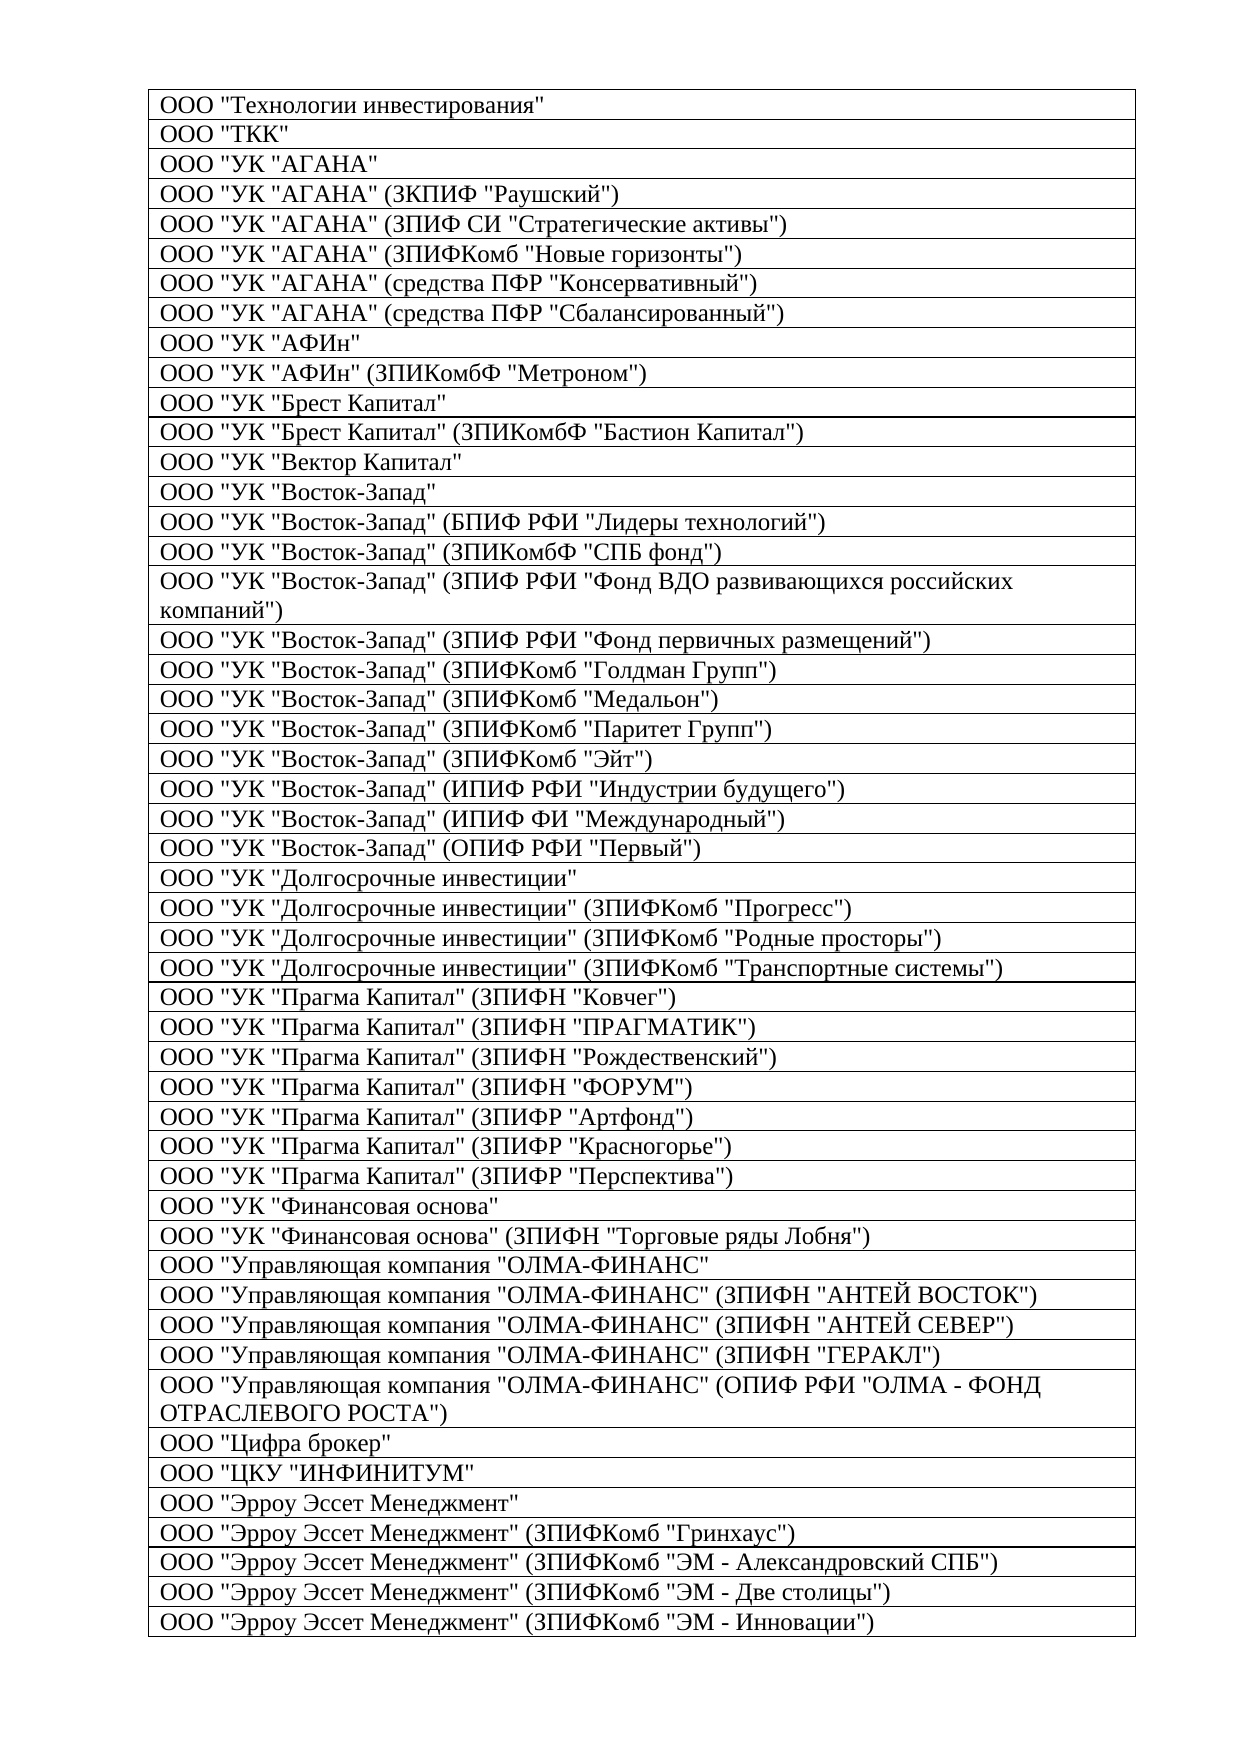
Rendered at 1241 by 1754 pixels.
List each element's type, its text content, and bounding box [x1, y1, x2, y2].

table_cell ООО "УК "Вектор Капитал" [149, 447, 1135, 476]
table_cell ООО "УК "Восток-Запад" (ЗПИФ РФИ "Фонд первичных размещений") [149, 625, 1135, 654]
table_cell ООО "УК "Восток-Запад" (ЗПИФКомб "Эйт") [149, 744, 1135, 773]
table_cell ООО "УК "Восток-Запад" (ЗПИФ РФИ "Фонд ВДО развивающихся российских компаний") [149, 566, 1135, 624]
table_cell ООО "УК "Восток-Запад" (ЗПИФКомб "Медальон") [149, 685, 1135, 713]
table_cell ООО "УК "Восток-Запад" (ИПИФ РФИ "Индустрии будущего") [149, 774, 1135, 803]
table_cell ООО "УК "Финансовая основа" (ЗПИФН "Торговые ряды Лобня") [149, 1221, 1135, 1249]
table_cell ООО "УК "Брест Капитал" (ЗПИКомбФ "Бастион Капитал") [149, 418, 1135, 446]
table_cell ООО "УК "АФИн" [149, 328, 1135, 357]
table_cell ООО "УК "АГАНА" (ЗКПИФ "Раушский") [149, 179, 1135, 208]
table_cell ООО "Управляющая компания "ОЛМА-ФИНАНС" (ЗПИФН "АНТЕЙ СЕВЕР") [149, 1310, 1135, 1339]
table_cell ООО "УК "Долгосрочные инвестиции" (ЗПИФКомб "Родные просторы") [149, 923, 1135, 952]
table_cell ООО "Управляющая компания "ОЛМА-ФИНАНС" (ЗПИФН "АНТЕЙ ВОСТОК") [149, 1280, 1135, 1309]
table_cell ООО "Эрроу Эссет Менеджмент" (ЗПИФКомб "ЭМ - Инновации") [149, 1607, 1135, 1636]
table_cell ООО "ТКК" [149, 120, 1135, 148]
table_cell ООО "УК "Долгосрочные инвестиции" (ЗПИФКомб "Прогресс") [149, 893, 1135, 922]
table_cell ООО "УК "Восток-Запад" (ЗПИФКомб "Голдман Групп") [149, 655, 1135, 683]
table_cell ООО "УК "Прагма Капитал" (ЗПИФН "ФОРУМ") [149, 1072, 1135, 1101]
table_cell ООО "УК "Прагма Капитал" (ЗПИФН "ПРАГМАТИК") [149, 1012, 1135, 1041]
table_cell ООО "УК "АГАНА" (ЗПИФКомб "Новые горизонты") [149, 239, 1135, 267]
table_cell ООО "УК "АГАНА" (средства ПФР "Сбалансированный") [149, 298, 1135, 327]
table_cell ООО "Эрроу Эссет Менеджмент" (ЗПИФКомб "ЭМ - Две столицы") [149, 1577, 1135, 1606]
table_cell ООО "УК "Восток-Запад" (ЗПИКомбФ "СПБ фонд") [149, 537, 1135, 565]
table_cell ООО "УК "Прагма Капитал" (ЗПИФН "Ковчег") [149, 983, 1135, 1011]
table_cell ООО "УК "Брест Капитал" [149, 388, 1135, 416]
table_cell ООО "ЦКУ "ИНФИНИТУМ" [149, 1458, 1135, 1487]
table_cell ООО "УК "АГАНА" [149, 149, 1135, 178]
table_cell ООО "Управляющая компания "ОЛМА-ФИНАНС" (ОПИФ РФИ "ОЛМА - ФОНД ОТРАСЛЕВОГО РОСТА") [149, 1370, 1135, 1427]
table_cell ООО "УК "Восток-Запад" (ЗПИФКомб "Паритет Групп") [149, 714, 1135, 743]
table_cell ООО "УК "Прагма Капитал" (ЗПИФР "Артфонд") [149, 1102, 1135, 1130]
table_cell ООО "УК "Прагма Капитал" (ЗПИФР "Перспектива") [149, 1161, 1135, 1190]
table_cell ООО "Эрроу Эссет Менеджмент" (ЗПИФКомб "ЭМ - Александровский СПБ") [149, 1548, 1135, 1576]
table_cell ООО "Эрроу Эссет Менеджмент" (ЗПИФКомб "Гринхаус") [149, 1518, 1135, 1546]
table_cell ООО "УК "Прагма Капитал" (ЗПИФН "Рождественский") [149, 1042, 1135, 1071]
table_cell ООО "Технологии инвестирования" [149, 90, 1135, 118]
table_cell ООО "УК "Восток-Запад" [149, 477, 1135, 506]
table_cell ООО "УК "Восток-Запад" (ОПИФ РФИ "Первый") [149, 834, 1135, 862]
table_cell ООО "УК "Восток-Запад" (ИПИФ ФИ "Международный") [149, 804, 1135, 832]
table_cell ООО "УК "АГАНА" (ЗПИФ СИ "Стратегические активы") [149, 209, 1135, 238]
table_cell ООО "Управляющая компания "ОЛМА-ФИНАНС" [149, 1251, 1135, 1279]
table_cell ООО "Цифра брокер" [149, 1428, 1135, 1457]
table_cell ООО "УК "Восток-Запад" (БПИФ РФИ "Лидеры технологий") [149, 507, 1135, 536]
table_cell ООО "УК "АФИн" (ЗПИКомбФ "Метроном") [149, 358, 1135, 387]
table_cell ООО "УК "Долгосрочные инвестиции" [149, 863, 1135, 892]
table_cell ООО "УК "Прагма Капитал" (ЗПИФР "Красногорье") [149, 1131, 1135, 1160]
table_cell ООО "Эрроу Эссет Менеджмент" [149, 1488, 1135, 1517]
table_cell ООО "УК "АГАНА" (средства ПФР "Консервативный") [149, 269, 1135, 297]
table_cell ООО "УК "Финансовая основа" [149, 1191, 1135, 1220]
table_cell ООО "Управляющая компания "ОЛМА-ФИНАНС" (ЗПИФН "ГЕРАКЛ") [149, 1340, 1135, 1369]
table_cell ООО "УК "Долгосрочные инвестиции" (ЗПИФКомб "Транспортные системы") [149, 953, 1135, 981]
